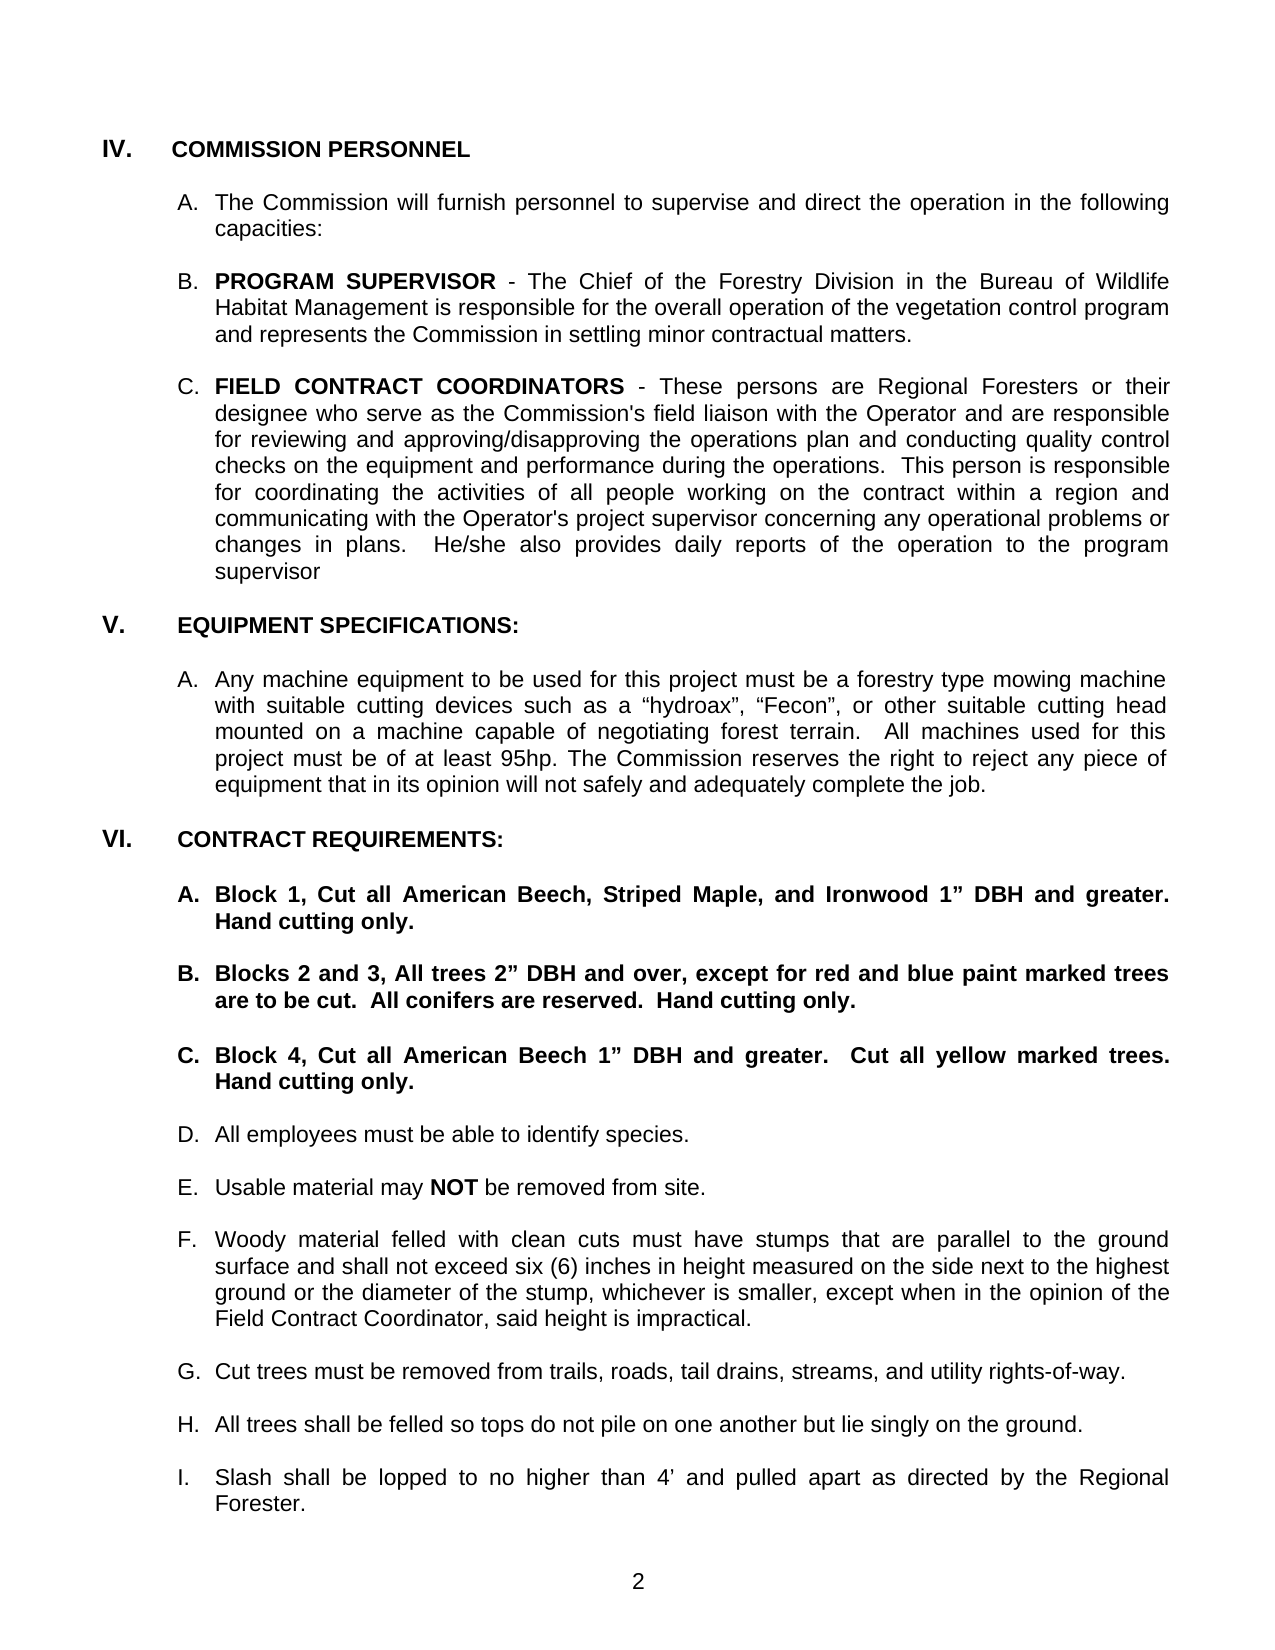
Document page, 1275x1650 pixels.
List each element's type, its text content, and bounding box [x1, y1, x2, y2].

list All employees must be able to identify species. [177, 1121, 1171, 1147]
list The Commission will furnish personnel to supervise and direct the operation in the following capacities: [177, 189, 1171, 242]
list COMMISSION PERSONNEL [102, 134, 1171, 162]
list EQUIPMENT SPECIFICATIONS: [102, 611, 1171, 639]
list Block 1, Cut all American Beech, Striped Maple, and Ironwood 1” DBH and greater. Hand cutting only. [177, 881, 1171, 934]
list Woody material felled with clean cuts must have stumps that are parallel to the ground surface and shall not exceed six (6) inches in height measured on the side next to the highest ground or the diameter of the stump, whichever is smaller, except when in the opinion of the Field Contract Coordinator, said height is impractical. [177, 1226, 1171, 1332]
list PROGRAM SUPERVISOR - The Chief of the Forestry Division in the Bureau of Wildlife Habitat Management is responsible for the overall operation of the vegetation control program and represents the Commission in settling minor contractual matters. [177, 268, 1171, 347]
list FIELD CONTRACT COORDINATORS - These persons are Regional Foresters or their designee who serve as the Commission's field liaison with the Operator and are responsible for reviewing and approving/disapproving the operations plan and conducting quality control checks on the equipment and performance during the operations. This person is responsible for coordinating the activities of all people working on the contract within a region and communicating with the Operator's project supervisor concerning any operational problems or changes in plans. He/she also provides daily reports of the operation to the program supervisor [177, 373, 1171, 584]
list Any machine equipment to be used for this project must be a forestry type mowing machine with suitable cutting devices such as a “hydroax”, “Fecon”, or other suitable cutting head mounted on a machine capable of negotiating forest terrain. All machines used for this project must be of at least 95hp. The Commission reserves the right to reject any piece of equipment that in its opinion will not safely and adequately complete the job. [177, 666, 1167, 797]
list All trees shall be felled so tops do not pile on one another but lie singly on the ground. [177, 1411, 1171, 1437]
list Blocks 2 and 3, All trees 2” DBH and over, except for red and blue paint marked trees are to be cut. All conifers are reserved. Hand cutting only. [177, 960, 1171, 1013]
list Slash shall be lopped to no higher than 4’ and pulled apart as directed by the Regional Forester. [177, 1463, 1171, 1516]
list CONTRACT REQUIREMENTS: [102, 824, 1171, 852]
list Block 4, Cut all American Beech 1” DBH and greater. Cut all yellow marked trees. Hand cutting only. [177, 1042, 1171, 1094]
list Cut trees must be removed from trails, roads, tail drains, streams, and utility rights-of-way. [177, 1358, 1171, 1384]
list Usable material may NOT be removed from site. [177, 1173, 1171, 1200]
